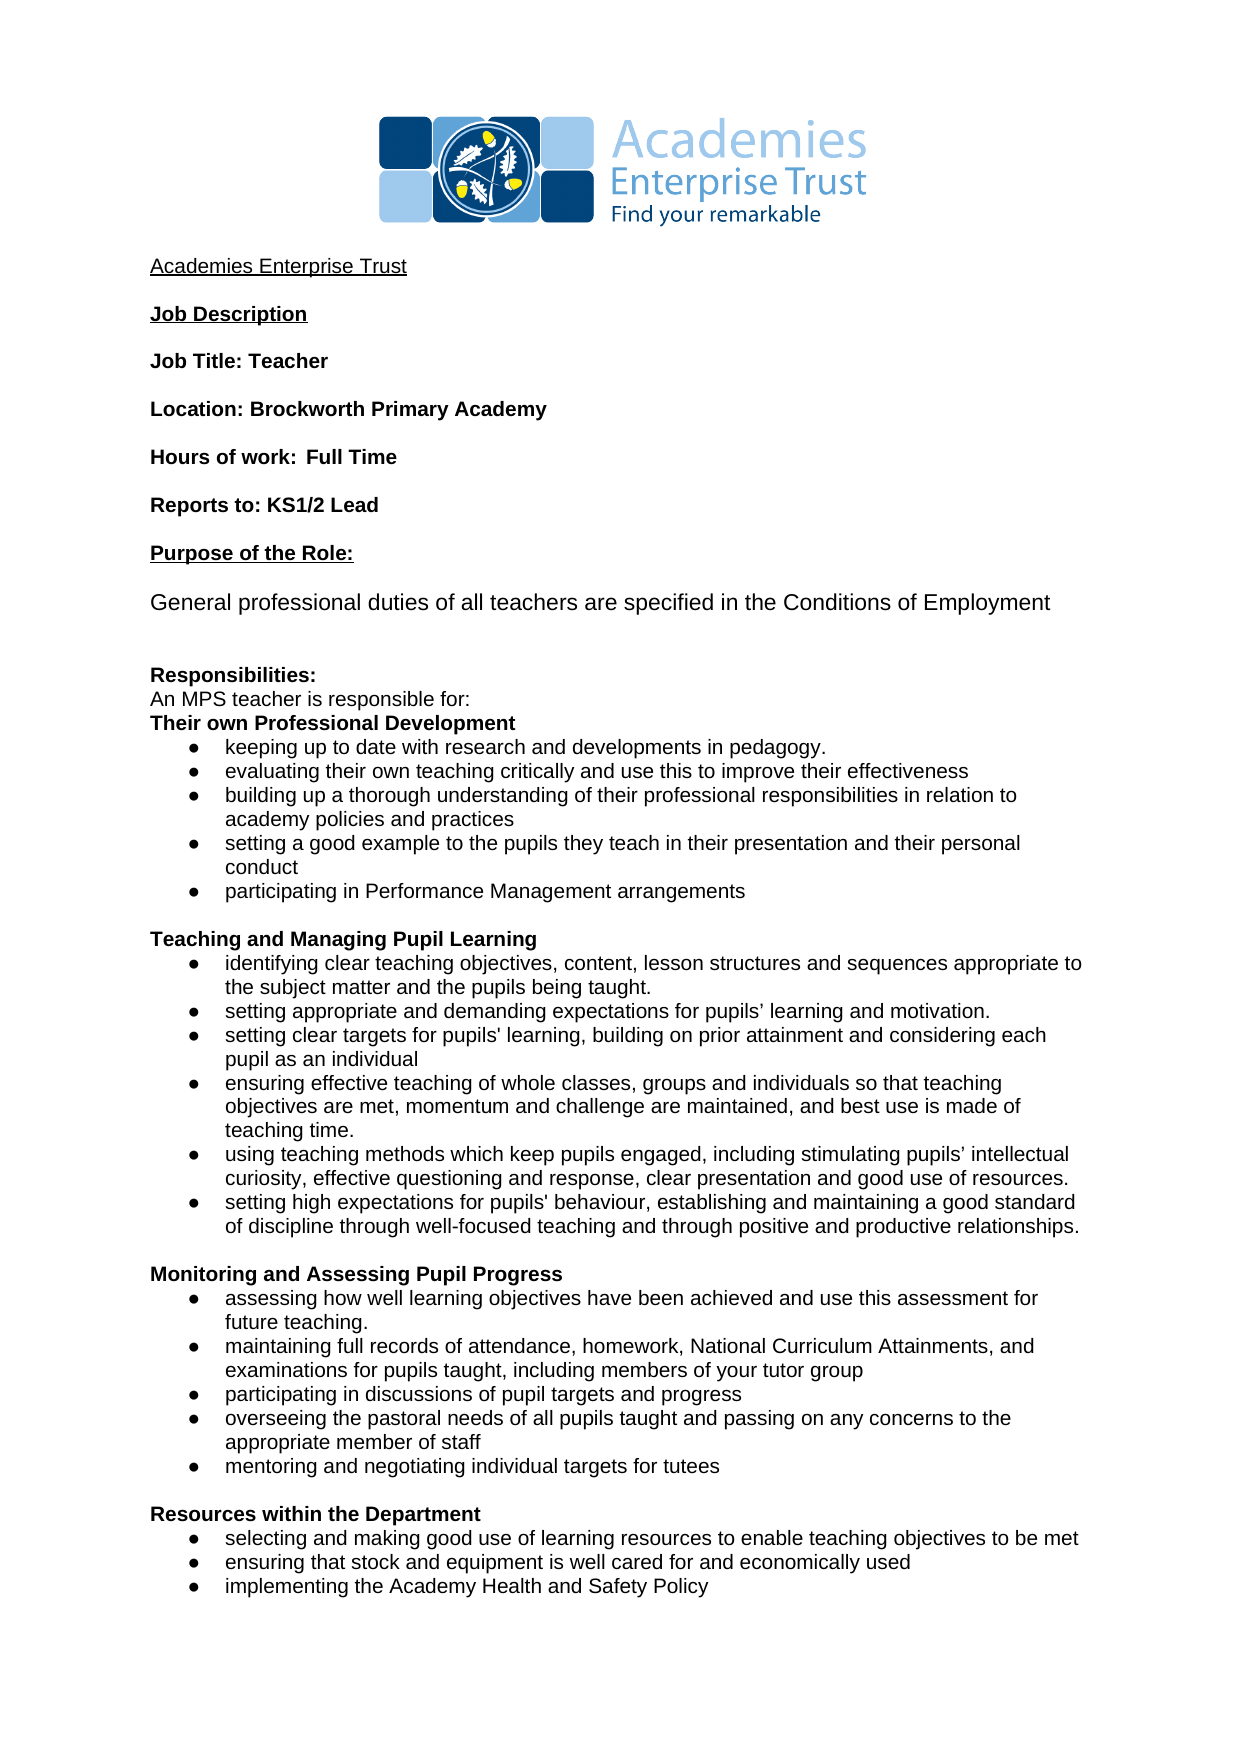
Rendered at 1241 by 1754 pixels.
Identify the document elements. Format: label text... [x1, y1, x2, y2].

list ensuring effective teaching of whole classes, groups and individuals so that teaching objectives are met, momentum and challenge are maintained, and best use is made of teaching time. [187, 1070, 1090, 1142]
list participating in Performance Management arrangements [187, 879, 1090, 903]
list assessing how well learning objectives have been achieved and use this assessment for future teaching. [187, 1286, 1090, 1334]
list selecting and making good use of learning resources to enable teaching objectives to be met [187, 1526, 1090, 1549]
text Monitoring and Assessing Pupil Progress [150, 1262, 1090, 1286]
list setting a good example to the pupils they teach in their presentation and their personal conduct [187, 831, 1090, 879]
list ensuring that stock and equipment is well cared for and economically used [187, 1549, 1090, 1573]
text Teaching and Managing Pupil Learning [150, 927, 1090, 951]
text Their own Professional Development [150, 711, 1090, 735]
list setting clear targets for pupils' learning, building on prior attainment and considering each pupil as an individual [187, 1022, 1090, 1070]
list participating in discussions of pupil targets and progress [187, 1382, 1090, 1406]
text Reports to: KS1/2 Lead [150, 493, 1090, 517]
picture [357, 93, 884, 241]
text Responsibilities: [150, 663, 1090, 687]
text Purpose of the Role: [150, 541, 1090, 565]
list building up a thorough understanding of their professional responsibilities in relation to academy policies and practices [187, 783, 1090, 831]
text Job Title: Teacher [150, 349, 1090, 373]
list mentoring and negotiating individual targets for tutees [187, 1454, 1090, 1478]
list setting appropriate and demanding expectations for pupils’ learning and motivation. [187, 998, 1090, 1022]
list keeping up to date with research and developments in pedagogy. [187, 735, 1090, 759]
list implementing the Academy Health and Safety Policy [187, 1573, 1090, 1597]
list identifying clear teaching objectives, content, lesson structures and sequences appropriate to the subject matter and the pupils being taught. [187, 951, 1090, 998]
text An MPS teacher is responsible for: [150, 687, 1090, 711]
list setting high expectations for pupils' behaviour, establishing and maintaining a good standard of discipline through well-focused teaching and through positive and productive relationships. [187, 1190, 1090, 1238]
text General professional duties of all teachers are specified in the Conditions of Employment [150, 589, 1090, 615]
list using teaching methods which keep pupils engaged, including stimulating pupils’ intellectual curiosity, effective questioning and response, clear presentation and good use of resources. [187, 1142, 1090, 1190]
text Hours of work: Full Time [150, 445, 1090, 469]
text Location: Brockworth Primary Academy [150, 397, 1090, 421]
text Job Description [150, 301, 1090, 325]
list maintaining full records of attendance, homework, National Curriculum Attainments, and examinations for pupils taught, including members of your tutor group [187, 1334, 1090, 1382]
text Academies Enterprise Trust [150, 253, 1090, 277]
list evaluating their own teaching critically and use this to improve their effectiveness [187, 759, 1090, 783]
text Resources within the Department [150, 1502, 1090, 1526]
list overseeing the pastoral needs of all pupils taught and passing on any concerns to the appropriate member of staff [187, 1406, 1090, 1454]
